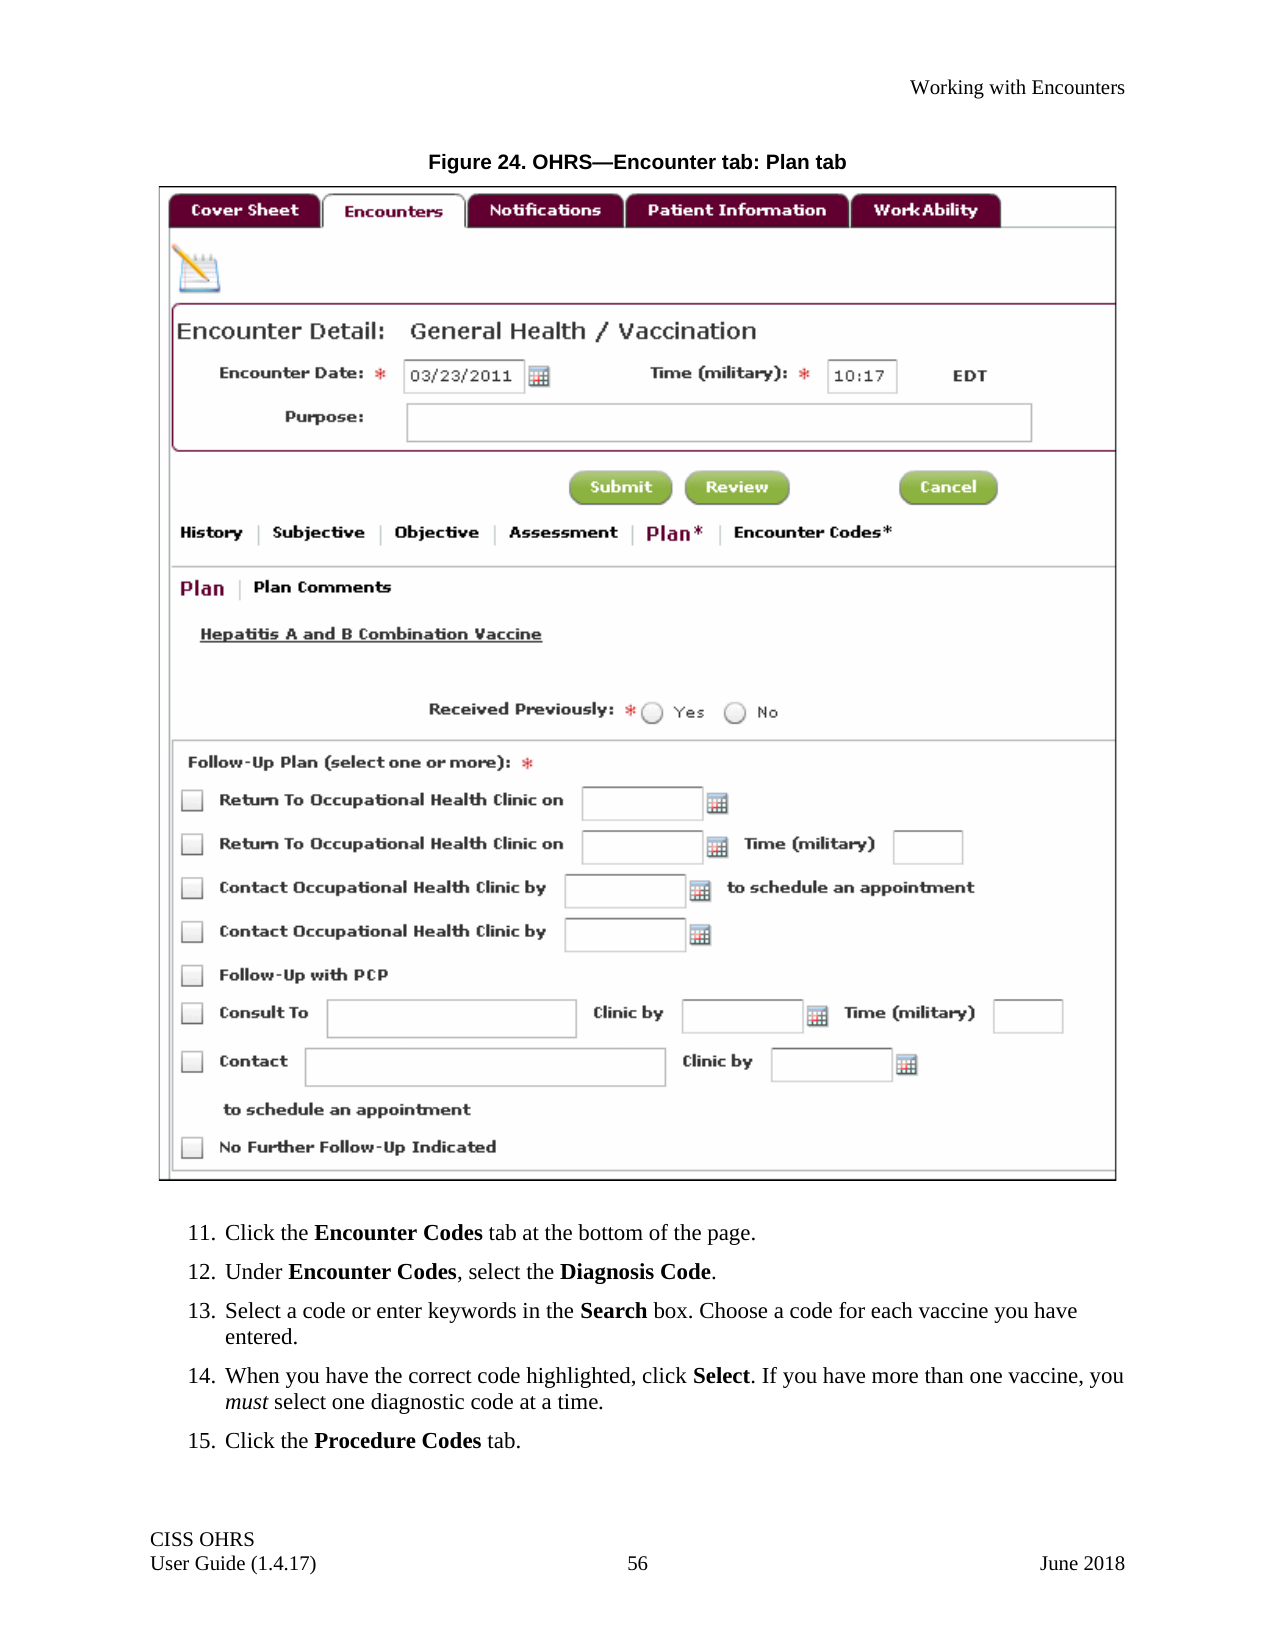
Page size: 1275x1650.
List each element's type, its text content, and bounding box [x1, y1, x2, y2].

list Select a code or enter keywords in the Search box. Choose a code for each vaccine you have entered. [187, 1297, 1125, 1349]
list Click the Encounter Codes tab at the bottom of the page. [187, 1219, 1125, 1245]
list Under Encounter Codes, select the Diagnosis Code. [187, 1258, 1125, 1284]
list When you have the correct code highlighted, click Select. If you have more than one vaccine, you must select one diagnostic code at a time. [187, 1362, 1125, 1415]
picture [158, 186, 1117, 1181]
list Click the Procedure Codes tab. [187, 1427, 1125, 1453]
text Figure 24. OHRS—Encounter tab: Plan tab [150, 150, 1125, 174]
